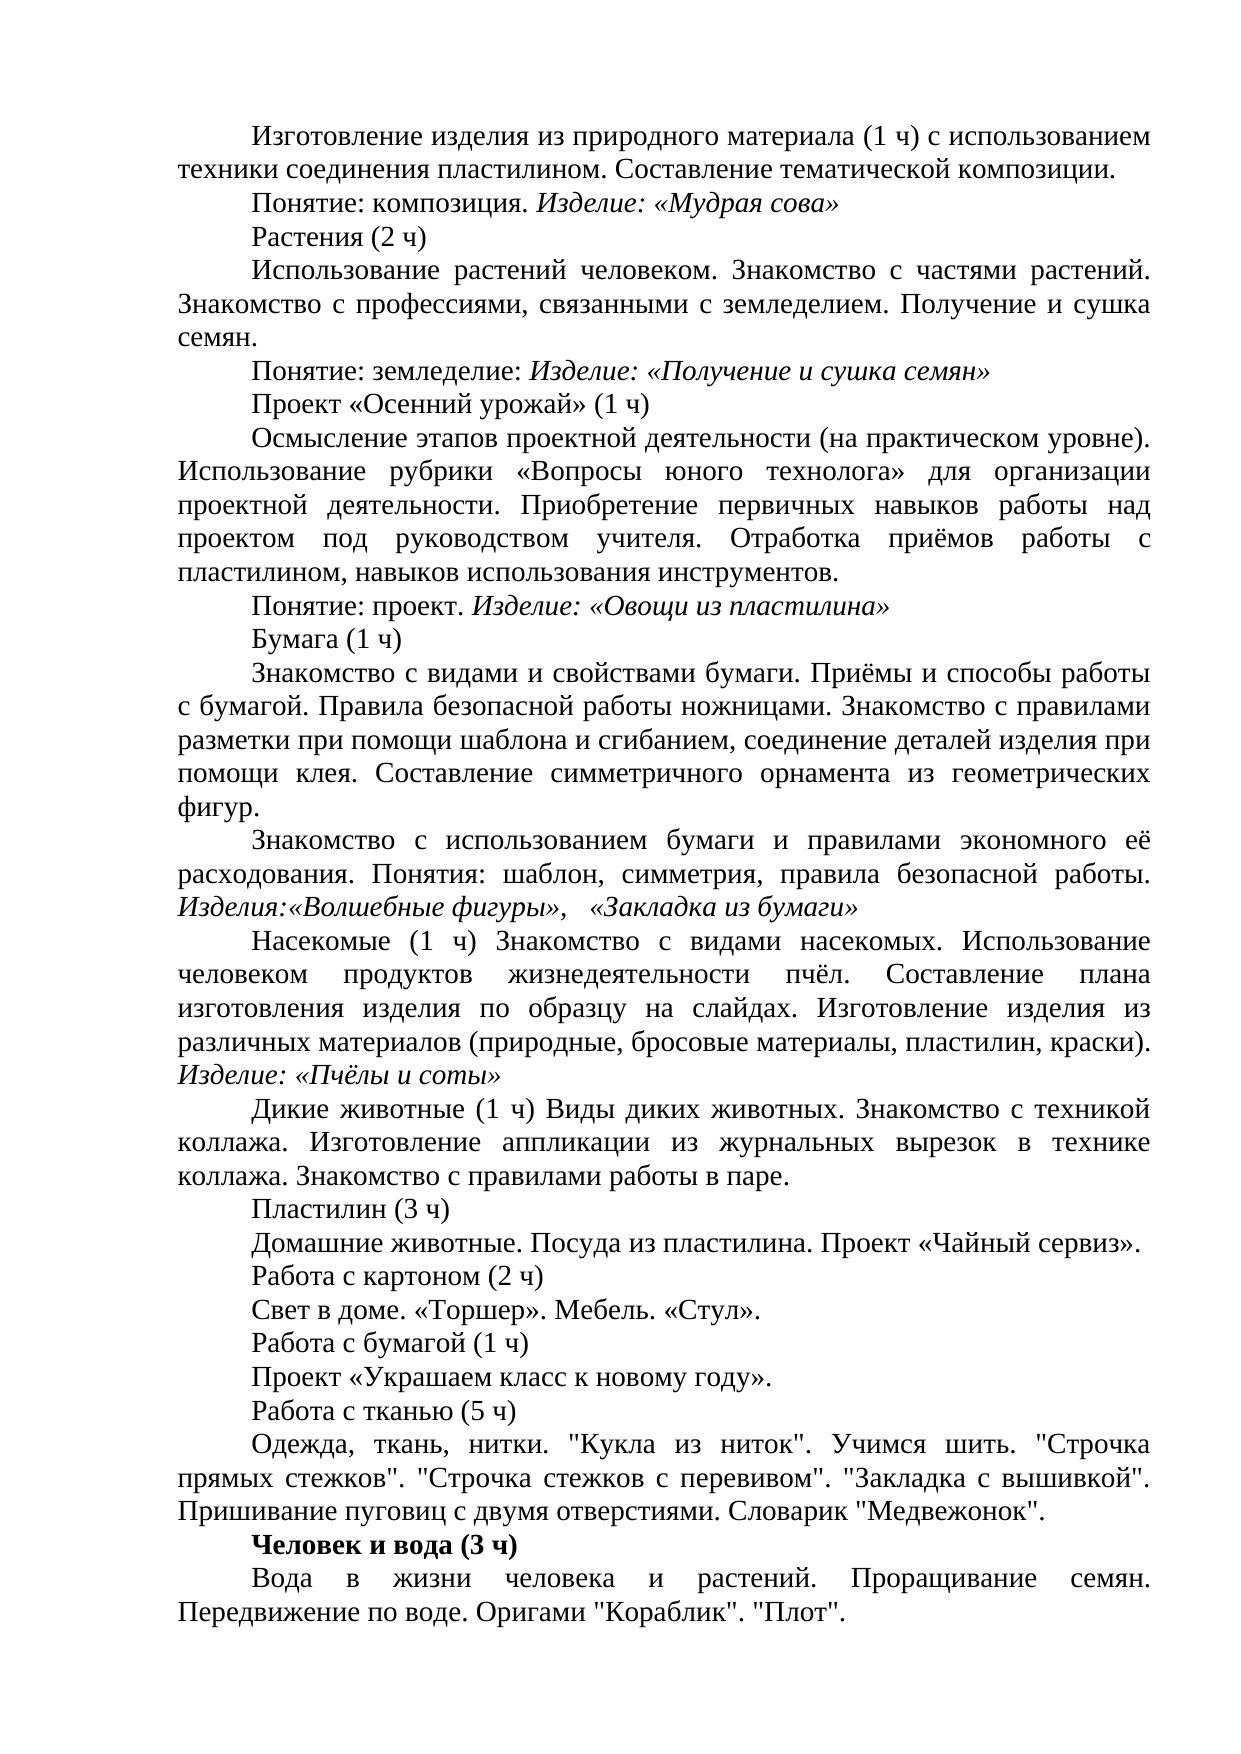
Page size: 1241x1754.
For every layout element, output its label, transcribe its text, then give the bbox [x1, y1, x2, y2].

text Понятие: композиция. Изделие: «Мудрая сова» [177, 185, 1152, 219]
text Работа с тканью (5 ч) [177, 1393, 1152, 1426]
text Вода в жизни человека и растений. Проращивание семян. Передвижение по воде. Оригами "Кораблик". "Плот". [177, 1560, 1152, 1627]
text Осмысление этапов проектной деятельности (на практическом уровне). Использование рубрики «Вопросы юного технолога» для организации проектной деятельности. Приобретение первичных навыков работы над проектом под руководством учителя. Отработка приёмов работы с пластилином, навыков использования инструментов. [177, 420, 1152, 588]
text Проект «Украшаем класс к новому году». [177, 1359, 1152, 1393]
text Насекомые (1 ч) Знакомство с видами насекомых. Использование человеком продуктов жизнедеятельности пчёл. Составление плана изготовления изделия по образцу на слайдах. Изготовление изделия из различных материалов (природные, бросовые материалы, пластилин, краски). Изделие: «Пчёлы и соты» [177, 923, 1152, 1091]
text Работа с бумагой (1 ч) [177, 1326, 1152, 1359]
text Одежда, ткань, нитки. "Кукла из ниток". Учимся шить. "Строчка прямых стежков". "Строчка стежков с перевивом". "Закладка с вышивкой". Пришивание пуговиц с двумя отверстиями. Словарик "Медвежонок". [177, 1426, 1152, 1527]
text Использование растений человеком. Знакомство с частями растений. Знакомство с профессиями, связанными с земледелием. Получение и сушка семян. [177, 252, 1152, 353]
text Изготовление изделия из природного материала (1 ч) с использованием техники соединения пластилином. Составление тематической композиции. [177, 118, 1152, 185]
text Понятие: земледелие: Изделие: «Получение и сушка семян» [177, 353, 1152, 386]
text Проект «Осенний урожай» (1 ч) [177, 386, 1152, 420]
text Человек и вода (3 ч) [177, 1527, 1152, 1560]
text Работа с картоном (2 ч) [177, 1258, 1152, 1292]
text Растения (2 ч) [177, 219, 1152, 252]
text Знакомство с видами и свойствами бумаги. Приёмы и способы работы с бумагой. Правила безопасной работы ножницами. Знакомство с правилами разметки при помощи шаблона и сгибанием, соединение деталей изделия при помощи клея. Составление симметричного орнамента из геометрических фигур. [177, 655, 1152, 822]
text Знакомство с использованием бумаги и правилами экономного её расходования. Понятия: шаблон, симметрия, правила безопасной работы. Изделия:«Волшебные фигуры», «Закладка из бумаги» [177, 822, 1152, 923]
text Бумага (1 ч) [177, 621, 1152, 655]
text Дикие животные (1 ч) Виды диких животных. Знакомство с техникой коллажа. Изготовление аппликации из журнальных вырезок в технике коллажа. Знакомство с правилами работы в паре. [177, 1091, 1152, 1191]
text Свет в доме. «Торшер». Мебель. «Стул». [177, 1292, 1152, 1326]
text Пластилин (3 ч) [177, 1191, 1152, 1225]
text Домашние животные. Посуда из пластилина. Проект «Чайный сервиз». [177, 1225, 1152, 1258]
text Понятие: проект. Изделие: «Овощи из пластилина» [177, 588, 1152, 621]
